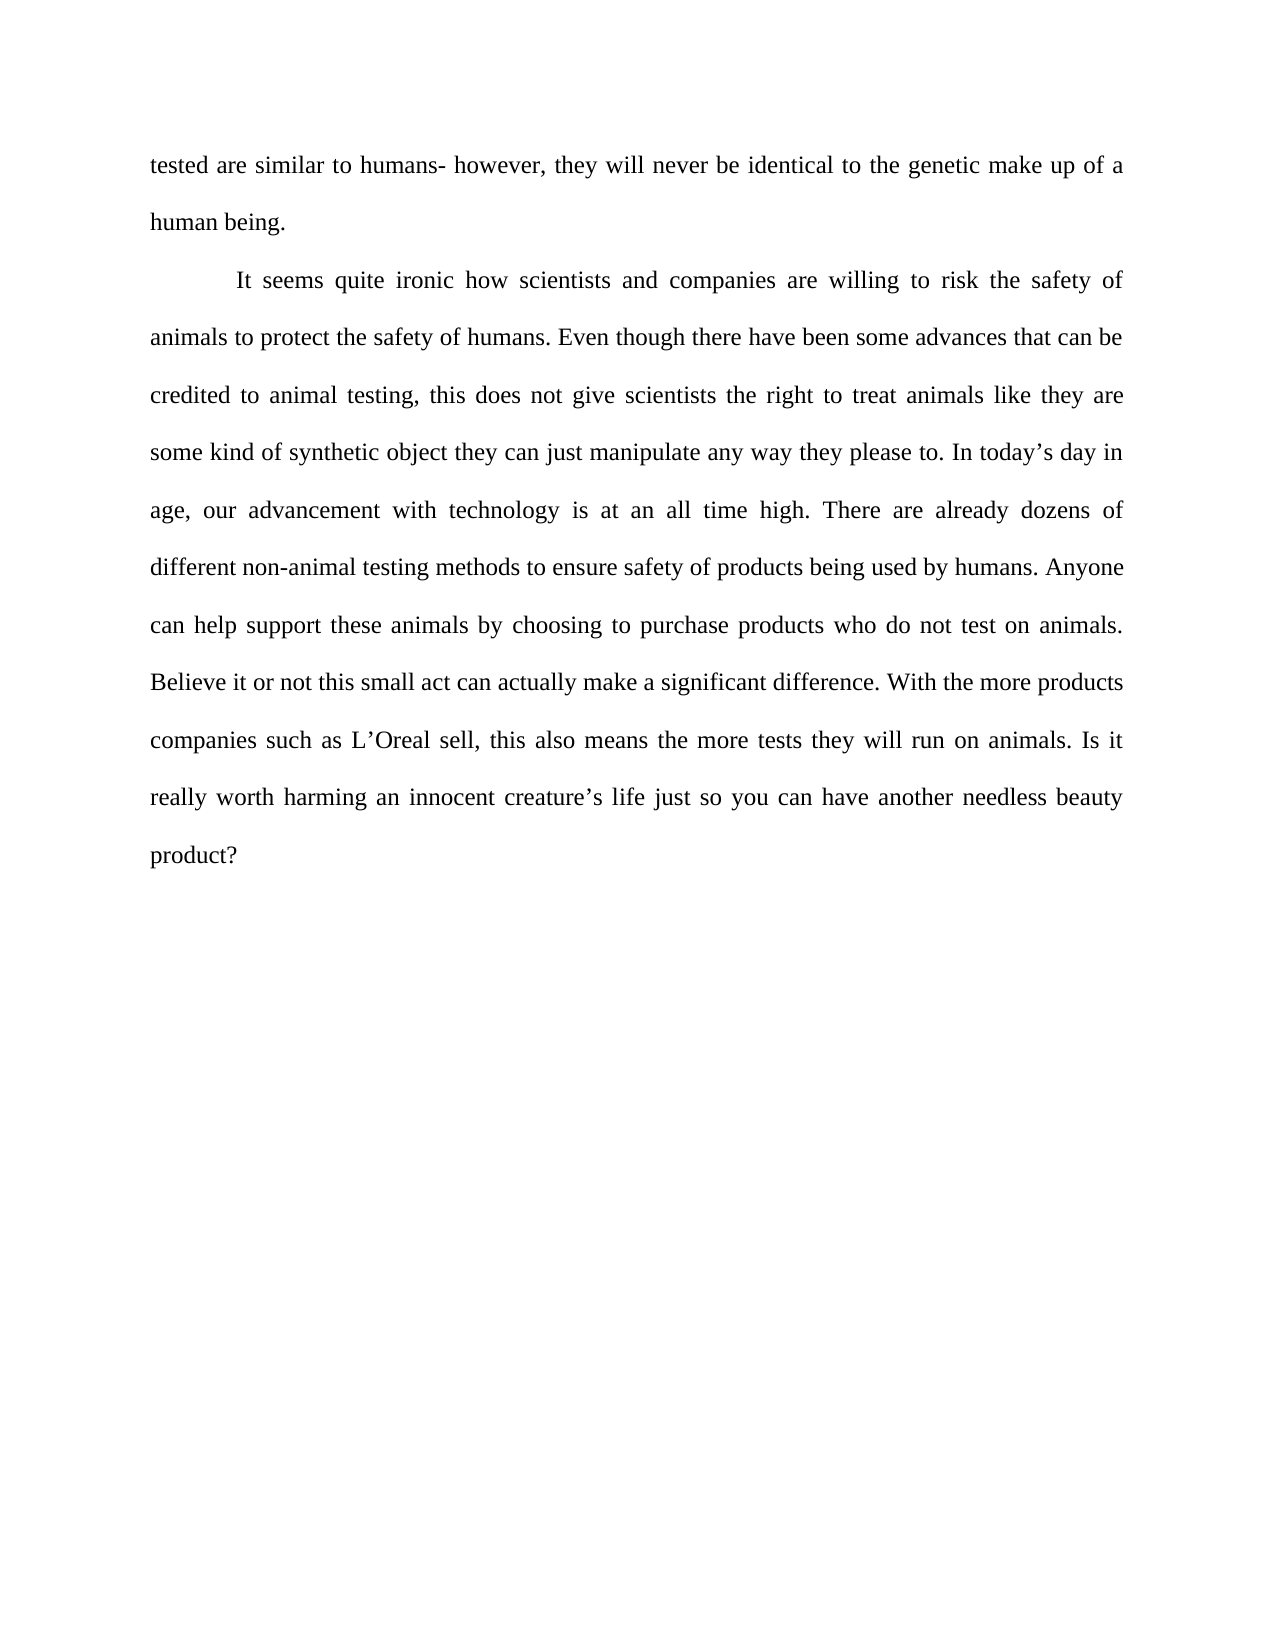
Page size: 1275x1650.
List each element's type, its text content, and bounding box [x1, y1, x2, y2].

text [150, 150, 1125, 236]
text It seems quite ironic how scientists and companies are willing to risk the safety of animals to protect the safety of humans. Even though there have been some advances that can be credited to animal testing, this does not give scientists the right to treat animals like they are some kind of synthetic object they can just manipulate any way they please to. In today’s day in age, our advancement with technology is at an all time high. There are already dozens of different non-animal testing methods to ensure safety of products being used by humans. Anyone can help support these animals by choosing to purchase products who do not test on animals. Believe it or not this small act can actually make a significant difference. With the more products companies such as L’Oreal sell, this also means the more tests they will run on animals. Is it really worth harming an innocent creature’s life just so you can have another needless beauty product? [150, 265, 1125, 869]
